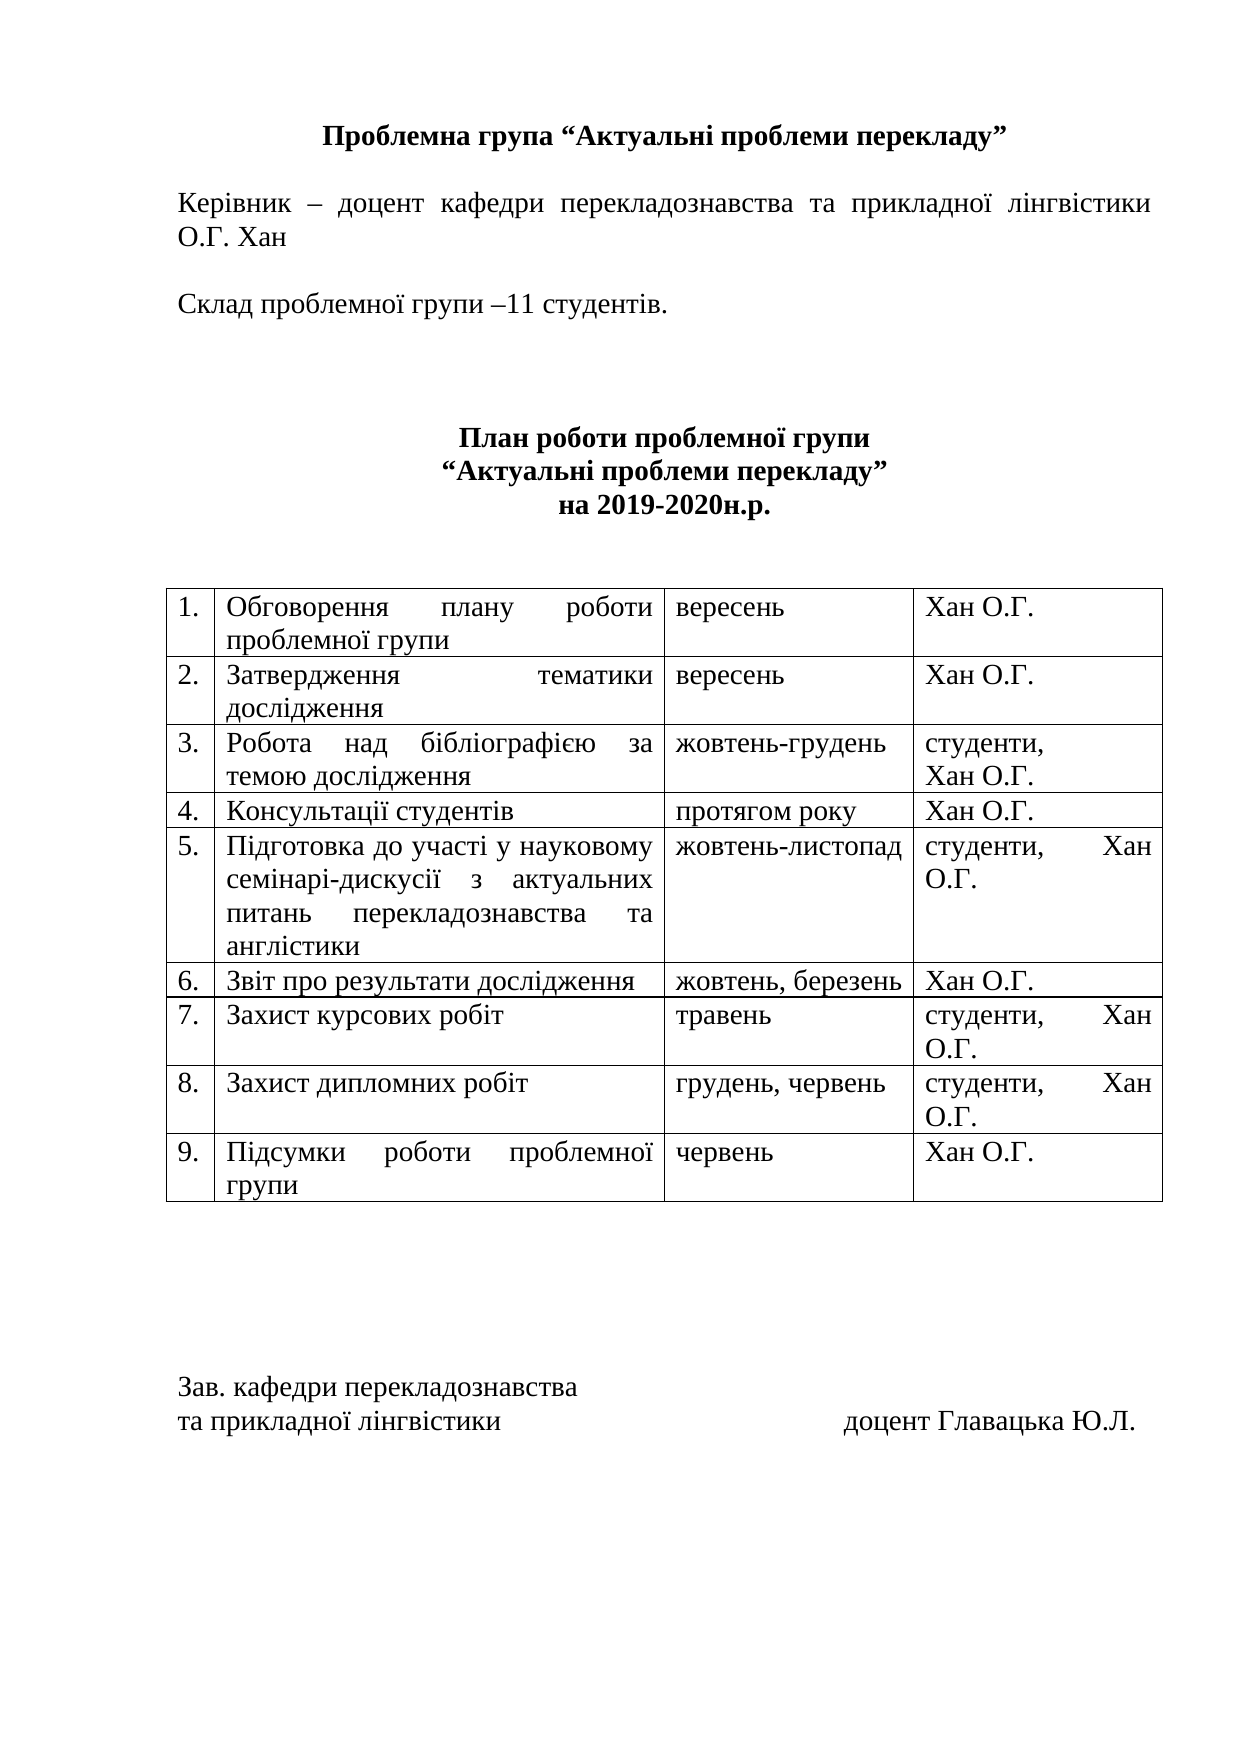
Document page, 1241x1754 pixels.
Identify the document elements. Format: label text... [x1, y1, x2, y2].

table_cell 3. [167, 725, 214, 792]
table_cell Консультації студентів [215, 793, 664, 827]
table_cell студенти, Хан О.Г. [914, 998, 1162, 1064]
table_cell 5. [167, 828, 214, 962]
table_header 1. [167, 589, 214, 656]
table_cell Захист дипломних робіт [215, 1066, 664, 1133]
table_cell Хан О.Г. [914, 793, 1162, 827]
table_cell Робота над бібліографією за темою дослідження [215, 725, 664, 792]
table_cell Звіт про результати дослідження [215, 963, 664, 996]
table_header Хан О.Г. [914, 589, 1162, 656]
table_cell Хан О.Г. [914, 963, 1162, 996]
text Проблемна група “Актуальні проблеми перекладу” [177, 118, 1152, 152]
table_cell 6. [167, 963, 214, 996]
text Керівник – доцент кафедри перекладознавства та прикладної лінгвістики О.Г. Хан [177, 185, 1152, 252]
table_cell Хан О.Г. [914, 1134, 1162, 1201]
text “Актуальні проблеми перекладу” [177, 453, 1152, 487]
table_cell 7. [167, 998, 214, 1064]
table_cell 4. [167, 793, 214, 827]
text та прикладної лінгвістики доцент Главацька Ю.Л. [177, 1403, 1152, 1437]
table_cell жовтень-листопад [665, 828, 913, 962]
table_cell Підготовка до участі у науковому семінарі-дискусії з актуальних питань перекладознавства та англістики [215, 828, 664, 962]
text Зав. кафедри перекладознавства [177, 1369, 1152, 1403]
table_cell жовтень-грудень [665, 725, 913, 792]
table_cell студенти, Хан О.Г. [914, 1066, 1162, 1133]
text Склад проблемної групи –11 студентів. [177, 286, 1152, 319]
table_cell жовтень, березень [665, 963, 913, 996]
table_cell грудень, червень [665, 1066, 913, 1133]
table_cell 9. [167, 1134, 214, 1201]
table_cell 2. [167, 657, 214, 724]
table_cell вересень [665, 657, 913, 724]
table_cell 8. [167, 1066, 214, 1133]
text План роботи проблемної групи [177, 420, 1152, 453]
table_cell травень [665, 998, 913, 1064]
table_cell студенти, Хан О.Г. [914, 725, 1162, 792]
table_cell Захист курсових робіт [215, 998, 664, 1064]
table_cell Підсумки роботи проблемної групи [215, 1134, 664, 1201]
table_cell студенти, Хан О.Г. [914, 828, 1162, 962]
text на 2019-2020н.р. [177, 487, 1152, 521]
table_header Обговорення плану роботи проблемної групи [215, 589, 664, 656]
table_cell червень [665, 1134, 913, 1201]
table_cell Хан О.Г. [914, 657, 1162, 724]
table_header вересень [665, 589, 913, 656]
table_cell протягом року [665, 793, 913, 827]
table_cell Затвердження тематики дослідження [215, 657, 664, 724]
